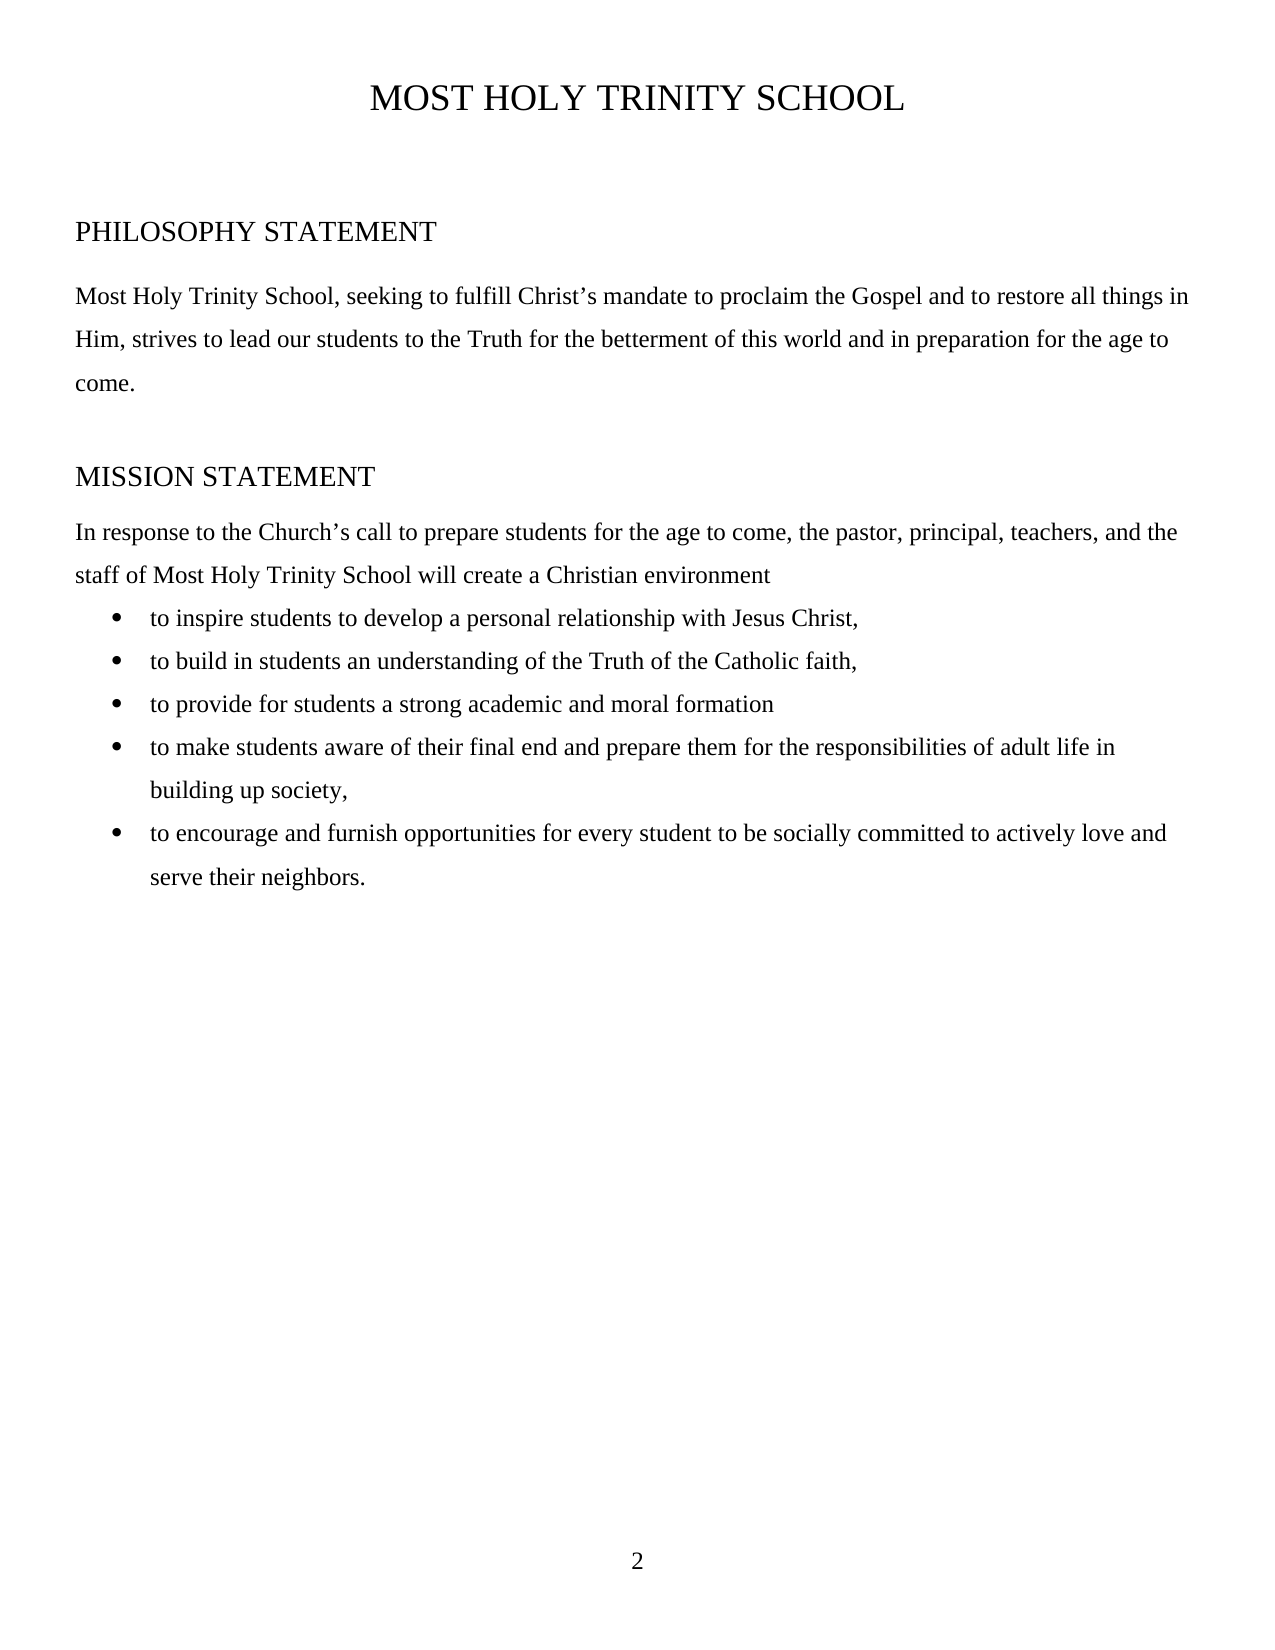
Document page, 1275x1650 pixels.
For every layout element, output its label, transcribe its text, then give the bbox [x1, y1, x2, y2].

text MOST HOLY TRINITY SCHOOL [75, 75, 1200, 118]
text PHILOSOPHY STATEMENT [75, 214, 1200, 248]
list to provide for students a strong academic and moral formation [112, 689, 1200, 718]
text In response to the Church’s call to prepare students for the age to come, the pastor, principal, teachers, and the staff of Most Holy Trinity School will create a Christian environment [75, 517, 1200, 588]
text MISSION STATEMENT [75, 459, 1200, 492]
text Most Holy Trinity School, seeking to fulfill Christ’s mandate to proclaim the Gospel and to restore all things in Him, strives to lead our students to the Truth for the betterment of this world and in preparation for the age to come. [75, 281, 1200, 396]
list to make students aware of their final end and prepare them for the responsibilities of adult life in building up society, [112, 732, 1200, 804]
list to inspire students to develop a personal relationship with Jesus Christ, [112, 603, 1200, 632]
list to encourage and furnish opportunities for every student to be socially committed to actively love and serve their neighbors. [112, 818, 1200, 890]
list to build in students an understanding of the Truth of the Catholic faith, [112, 646, 1200, 675]
